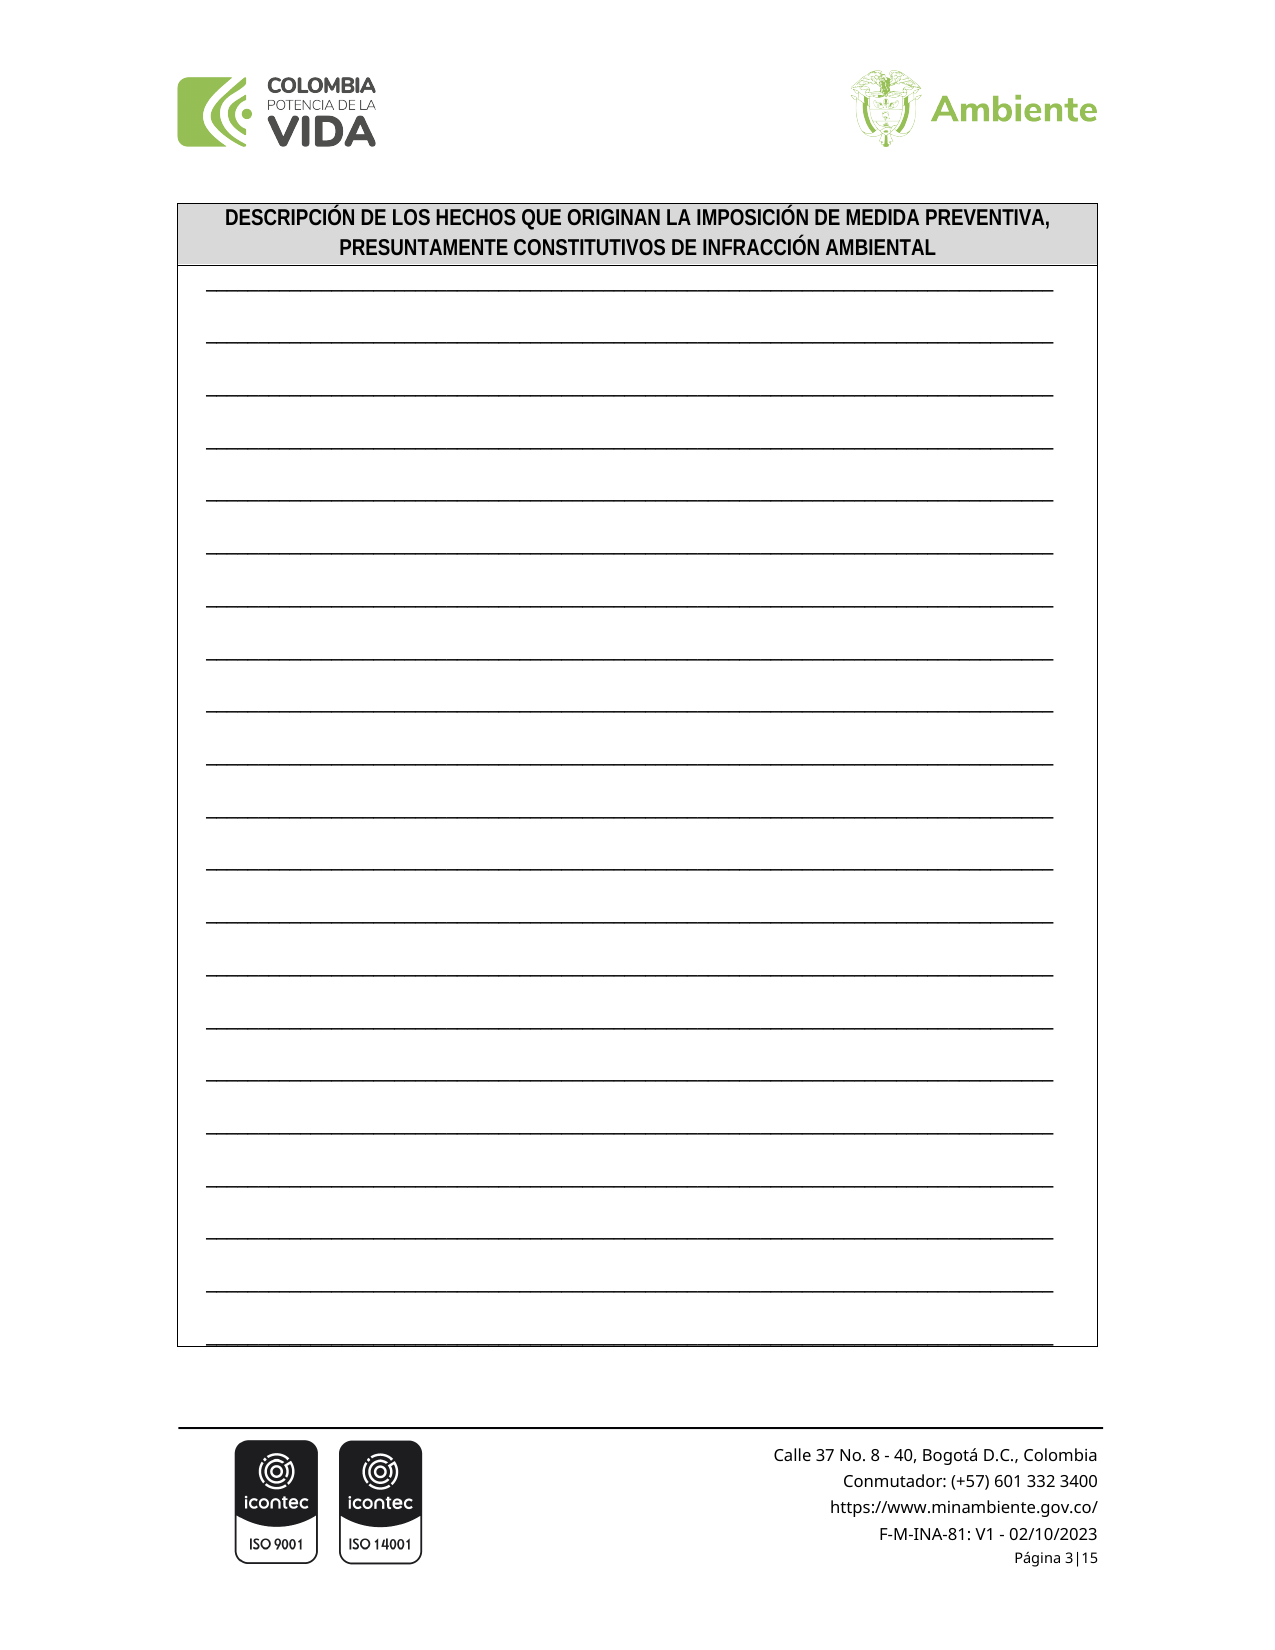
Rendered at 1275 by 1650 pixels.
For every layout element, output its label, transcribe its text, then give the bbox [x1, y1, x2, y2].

picture [0, 1371, 1275, 1593]
table_header DESCRIPCIÓN DE LOS HECHOS QUE ORIGINAN LA IMPOSICIÓN DE MEDIDA PREVENTIVA, PRESUNTAMENTE CONSTITUTIVOS DE INFRACCIÓN AMBIENTAL [178, 204, 1097, 264]
picture [177, 77, 376, 147]
picture [851, 70, 1098, 147]
